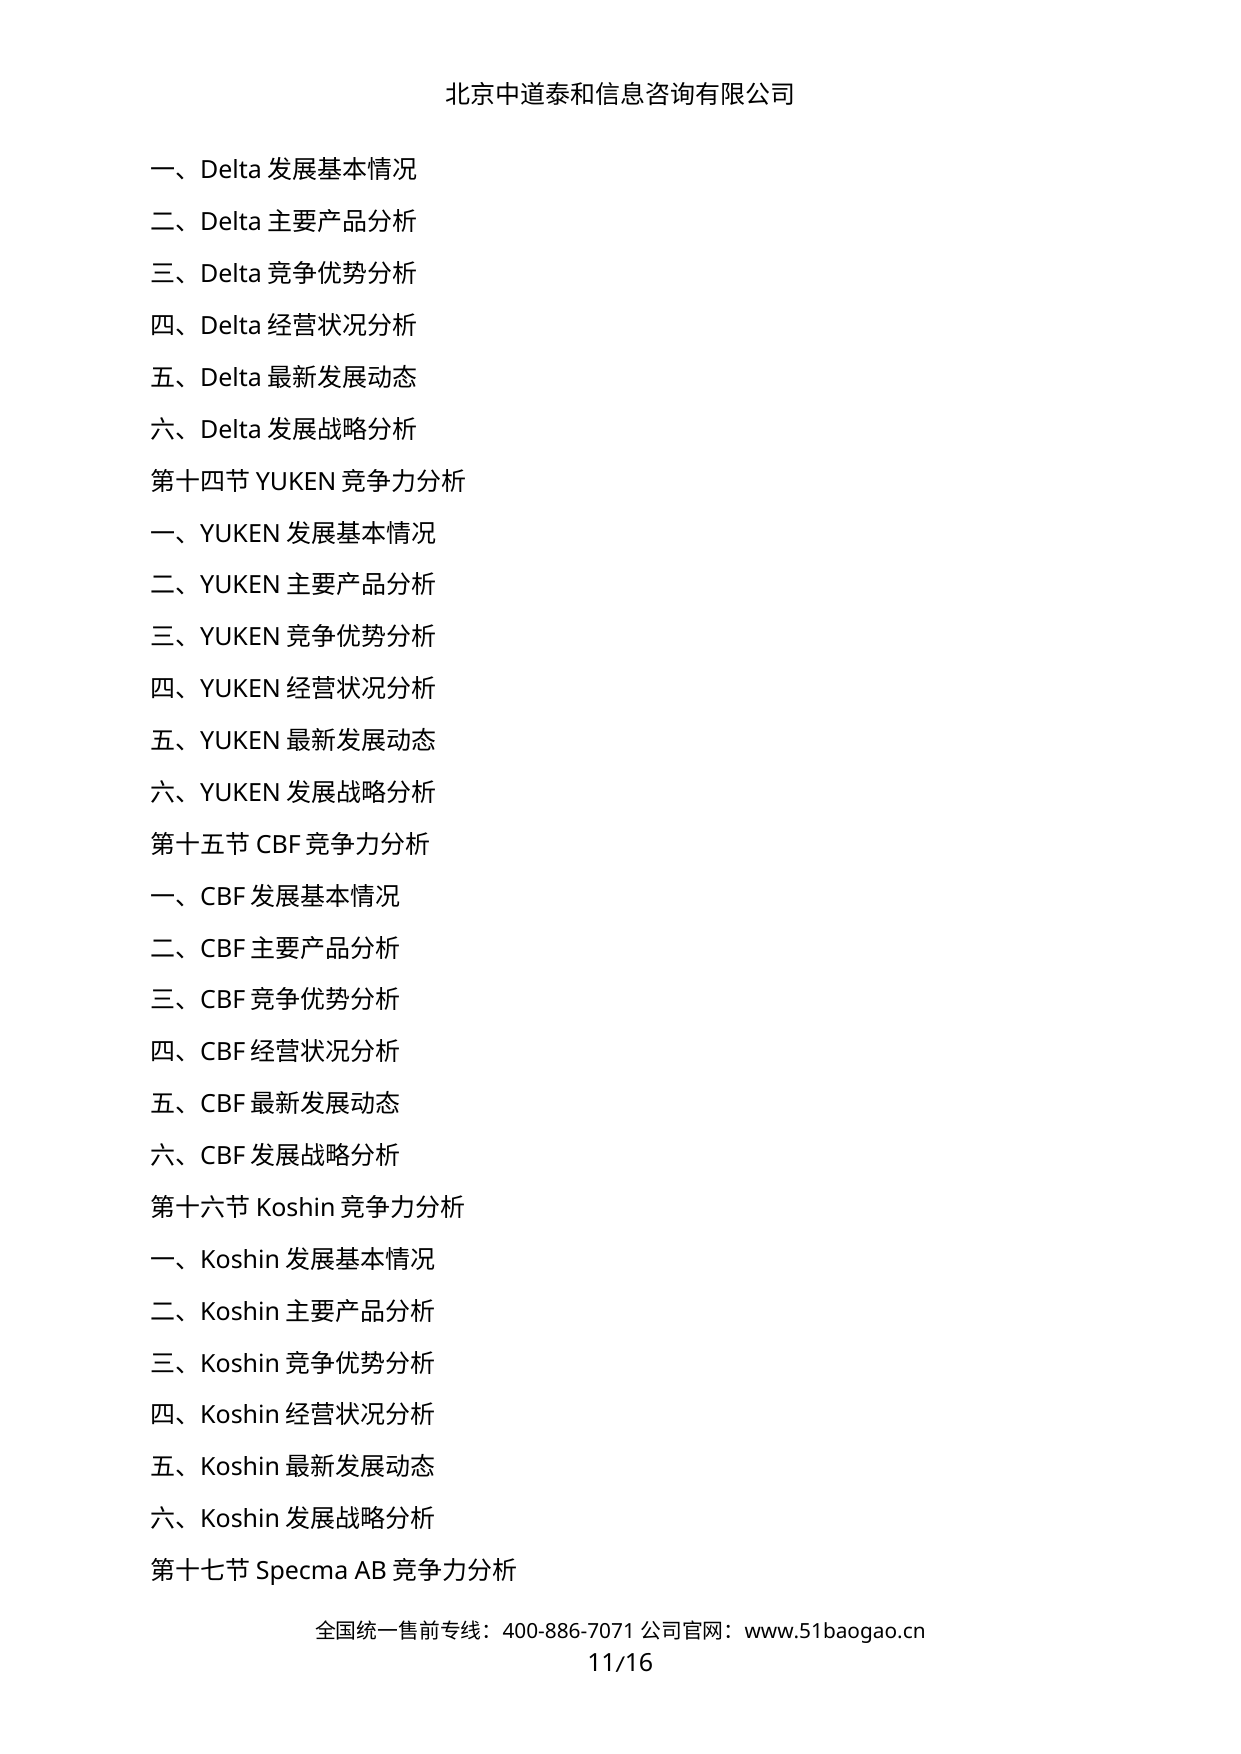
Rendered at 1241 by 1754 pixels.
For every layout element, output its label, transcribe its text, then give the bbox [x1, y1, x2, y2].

text 第十六节 Koshin竞争力分析 [150, 1187, 1090, 1224]
text 六、Koshin发展战略分析 [150, 1499, 1090, 1535]
text 四、YUKEN经营状况分析 [150, 669, 1090, 705]
text 五、YUKEN最新发展动态 [150, 721, 1090, 757]
text 四、Delta经营状况分析 [150, 306, 1090, 342]
text 一、YUKEN发展基本情况 [150, 513, 1090, 549]
text 二、YUKEN主要产品分析 [150, 565, 1090, 601]
text 第十四节 YUKEN竞争力分析 [150, 461, 1090, 497]
text 三、YUKEN竞争优势分析 [150, 617, 1090, 653]
text 三、Delta竞争优势分析 [150, 254, 1090, 290]
text 一、Koshin发展基本情况 [150, 1239, 1090, 1276]
text 四、Koshin经营状况分析 [150, 1395, 1090, 1431]
text 二、Koshin主要产品分析 [150, 1291, 1090, 1327]
text 二、CBF主要产品分析 [150, 928, 1090, 964]
text 六、YUKEN发展战略分析 [150, 772, 1090, 809]
text 一、CBF发展基本情况 [150, 876, 1090, 912]
text 五、CBF最新发展动态 [150, 1084, 1090, 1120]
text 六、Delta发展战略分析 [150, 409, 1090, 446]
text 五、Koshin最新发展动态 [150, 1447, 1090, 1483]
text 四、CBF经营状况分析 [150, 1032, 1090, 1068]
text 三、CBF竞争优势分析 [150, 980, 1090, 1016]
text 第十五节 CBF竞争力分析 [150, 824, 1090, 861]
text 一、Delta发展基本情况 [150, 150, 1090, 186]
text 五、Delta最新发展动态 [150, 357, 1090, 394]
text 二、Delta主要产品分析 [150, 202, 1090, 238]
text 第十七节 Specma AB竞争力分析 [150, 1551, 1090, 1587]
text 三、Koshin竞争优势分析 [150, 1343, 1090, 1379]
text 六、CBF发展战略分析 [150, 1136, 1090, 1172]
